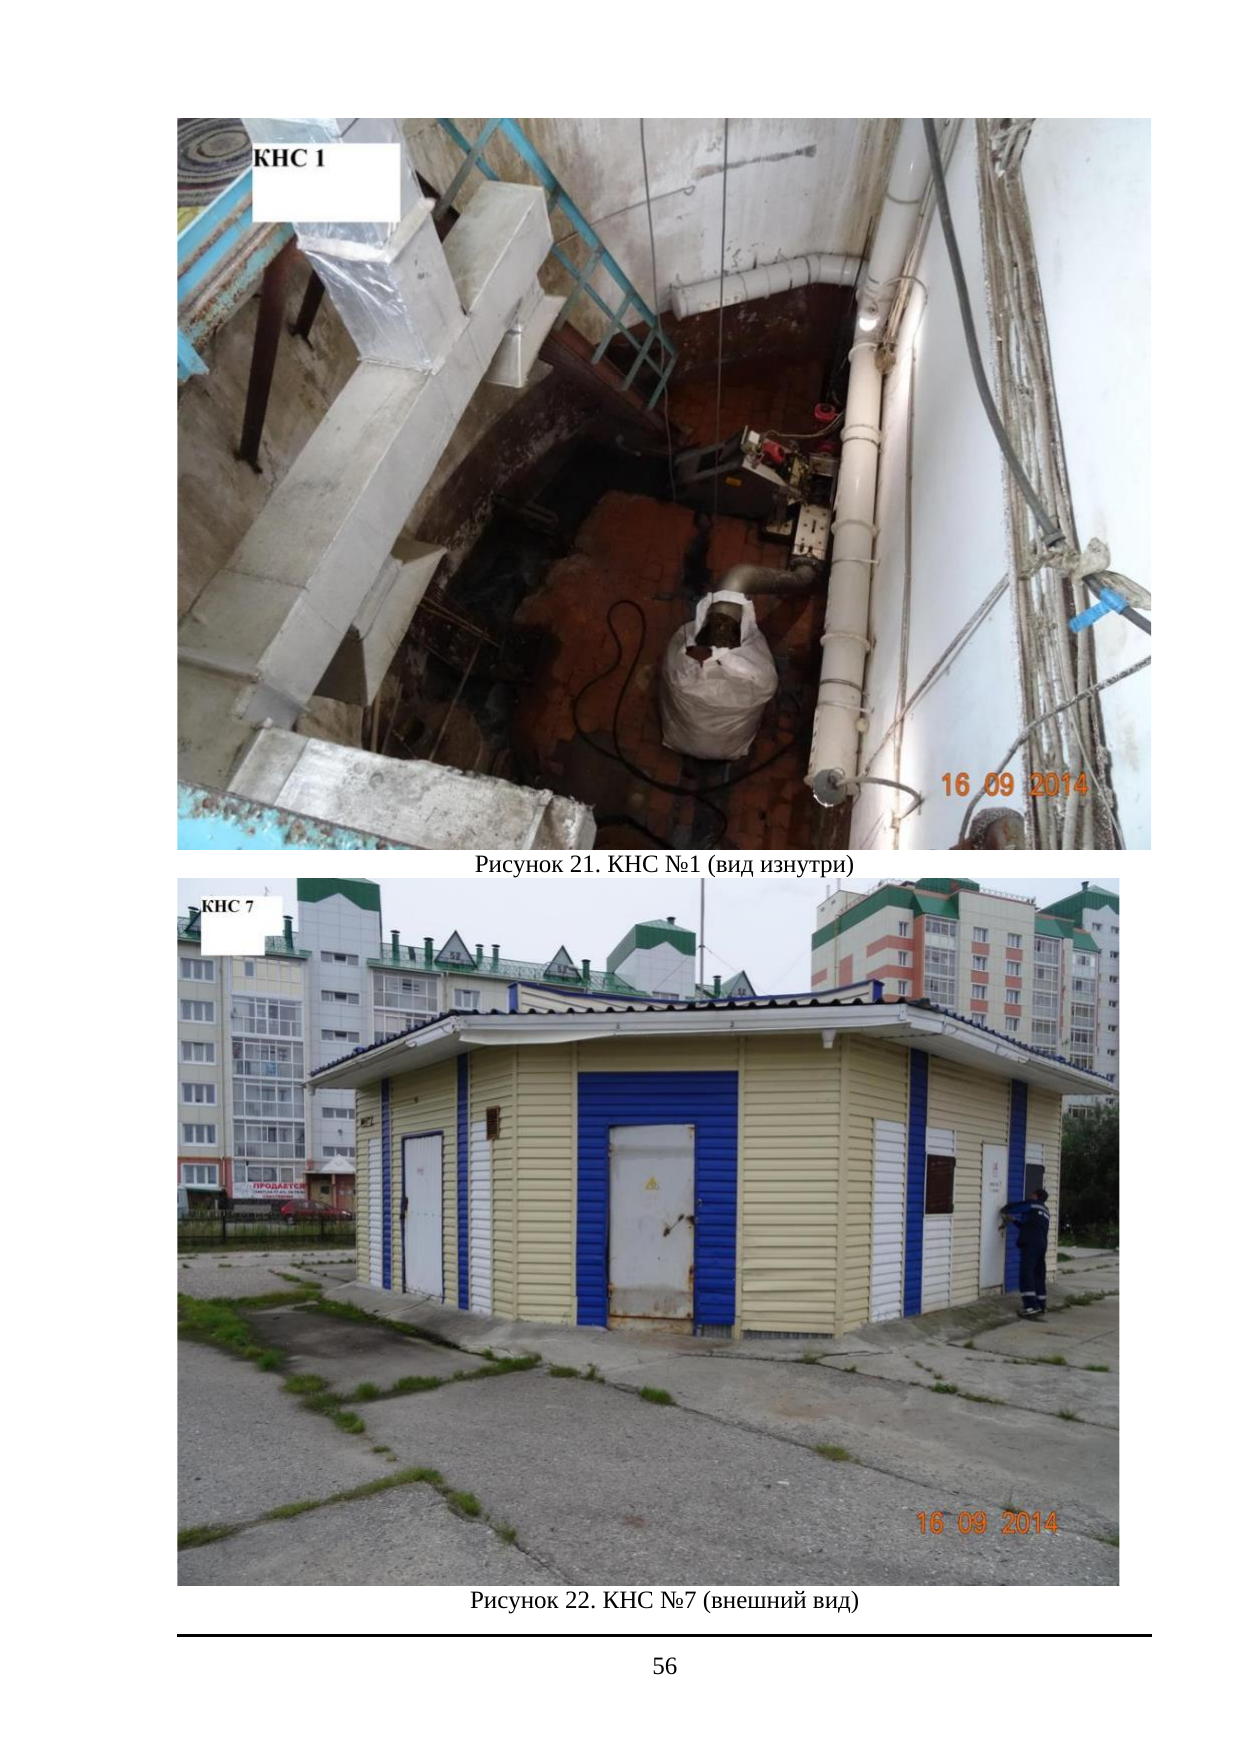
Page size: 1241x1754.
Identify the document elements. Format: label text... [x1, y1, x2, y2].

picture [177, 878, 1120, 1586]
text Рисунок 21. КНС №1 (вид изнутри) [177, 850, 1152, 878]
text Рисунок 22. КНС №7 (внешний вид) [177, 1586, 1152, 1614]
picture [177, 118, 1152, 850]
